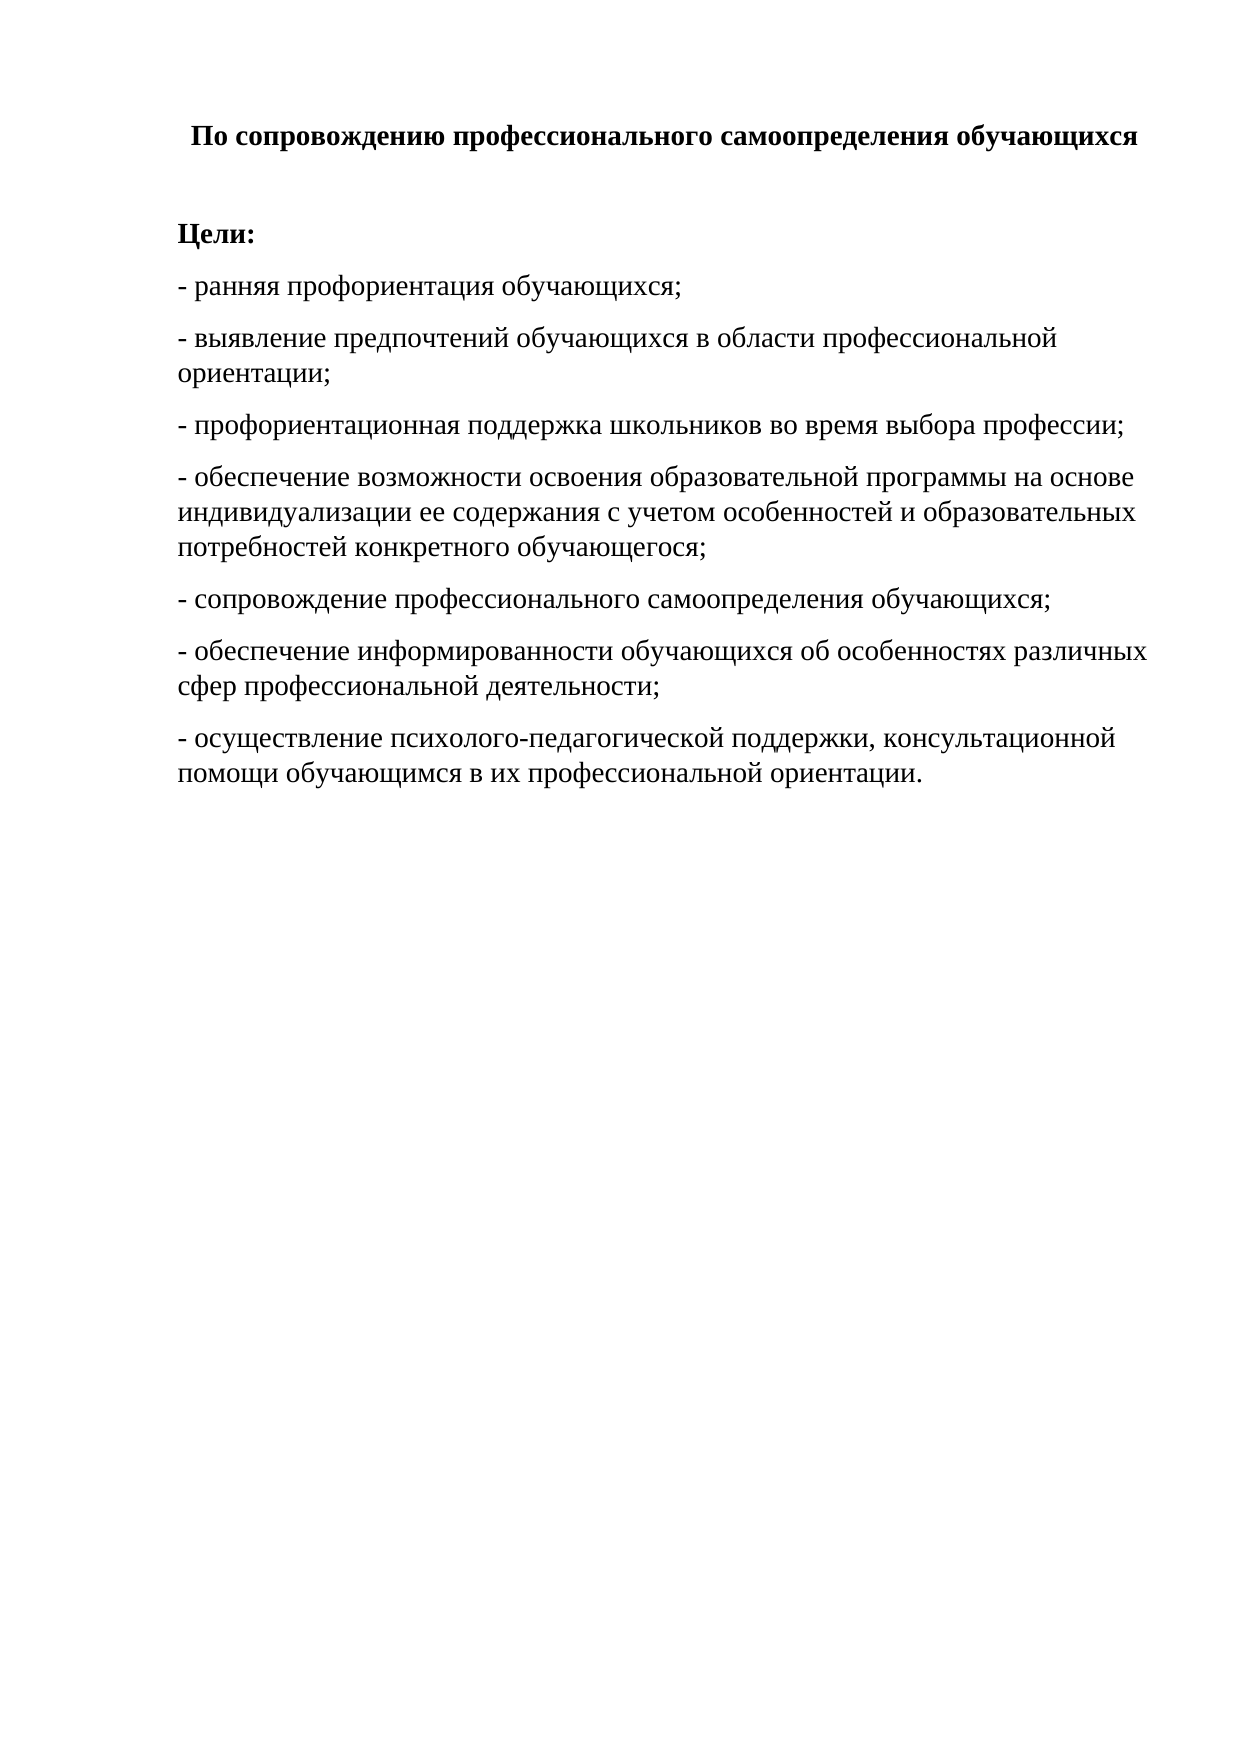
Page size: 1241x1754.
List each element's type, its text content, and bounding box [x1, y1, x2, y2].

text - сопровождение профессионального самоопределения обучающихся; [177, 581, 1152, 614]
text - осуществление психолого-педагогической поддержки, консультационной помощи обучающимся в их профессиональной ориентации. [177, 720, 1152, 789]
text - выявление предпочтений обучающихся в области профессиональной ориентации; [177, 320, 1152, 388]
text - обеспечение информированности обучающихся об особенностях различных сфер профессиональной деятельности; [177, 633, 1152, 702]
text По сопровождению профессионального самоопределения обучающихся [177, 118, 1152, 152]
text - ранняя профориентация обучающихся; [177, 268, 1152, 301]
text - обеспечение возможности освоения образовательной программы на основе индивидуализации ее содержания с учетом особенностей и образовательных потребностей конкретного обучающегося; [177, 459, 1152, 563]
text - профориентационная поддержка школьников во время выбора профессии; [177, 407, 1152, 440]
text Цели: [177, 216, 1152, 249]
